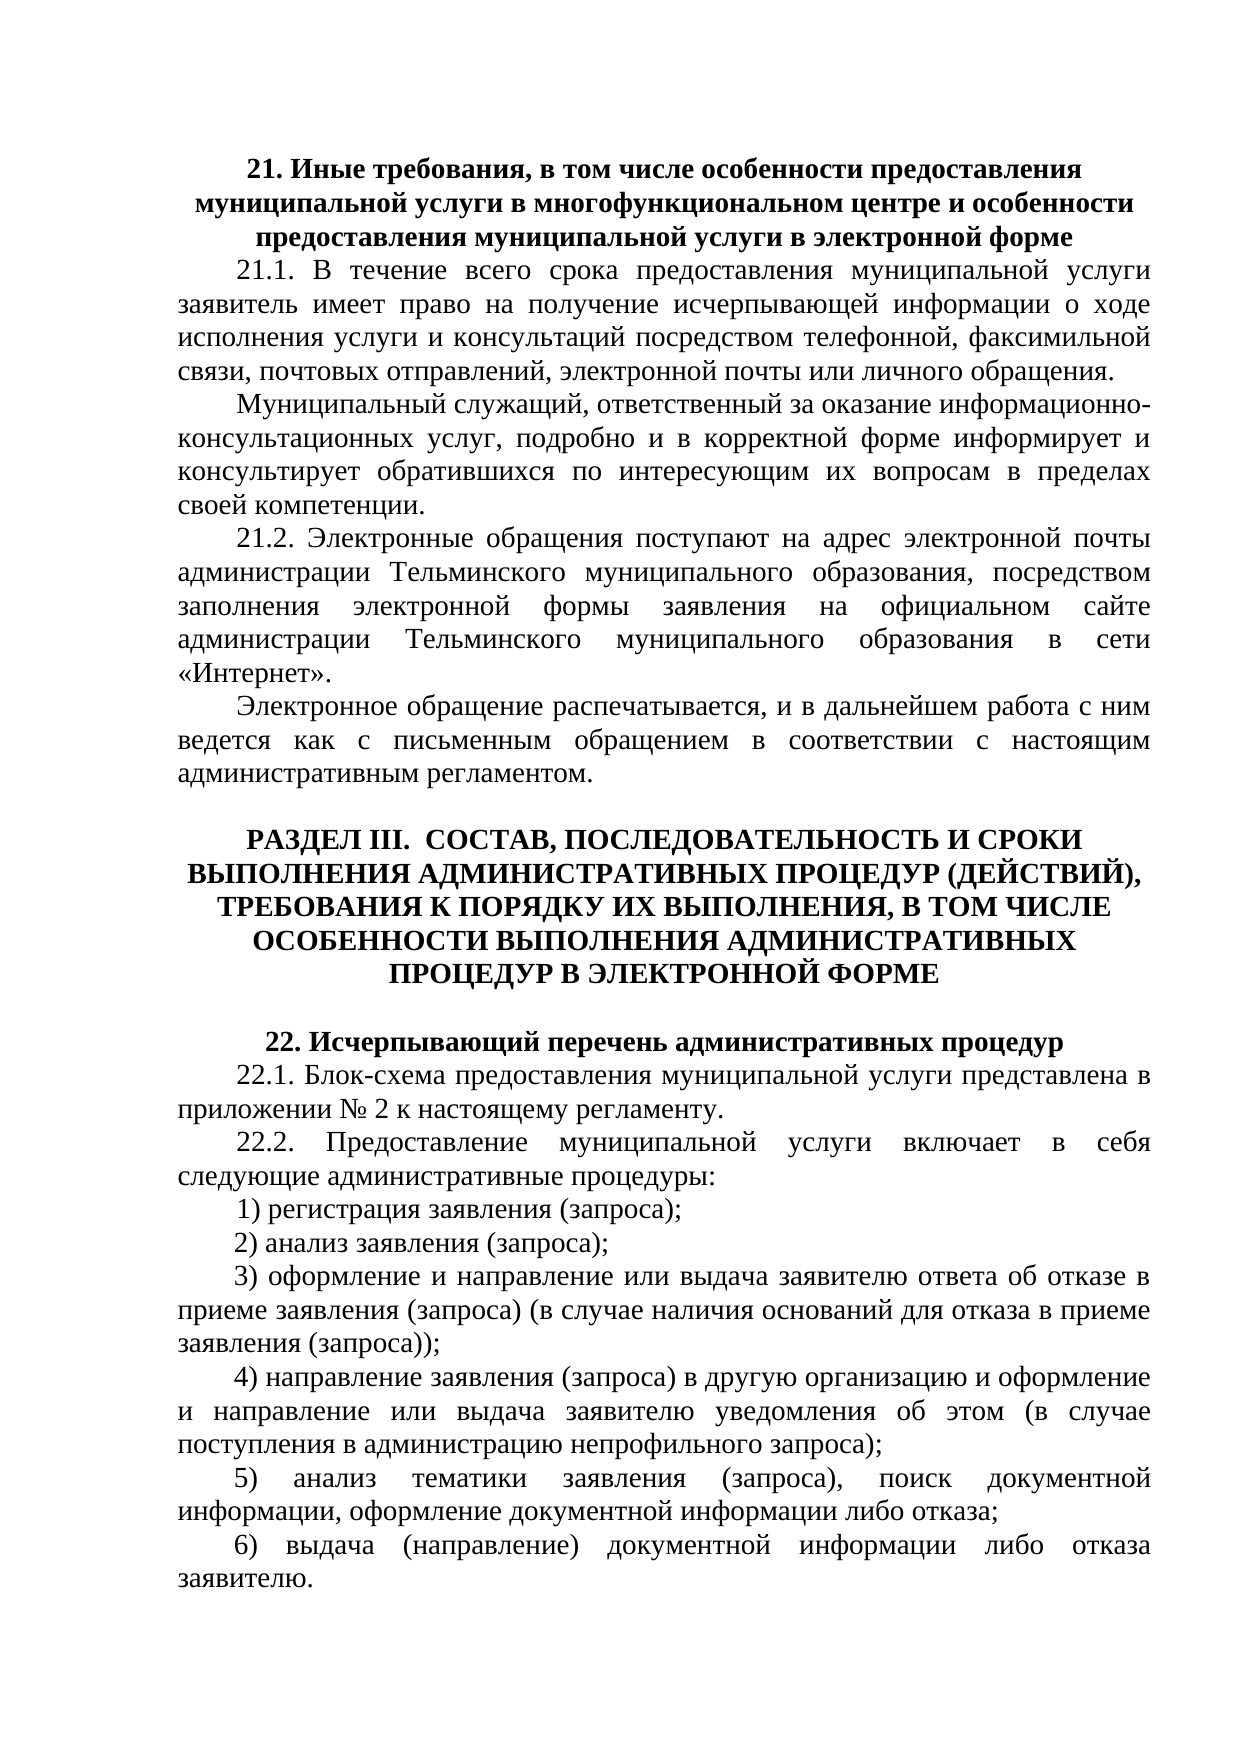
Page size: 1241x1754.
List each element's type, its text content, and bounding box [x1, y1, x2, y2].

text 5) анализ тематики заявления (запроса), поиск документной информации, оформление документной информации либо отказа; [177, 1460, 1152, 1527]
text 3) оформление и направление или выдача заявителю ответа об отказе в приеме заявления (запроса) (в случае наличия оснований для отказа в приеме заявления (запроса)); [177, 1258, 1152, 1359]
text 22.2. Предоставление муниципальной услуги включает в себя следующие административные процедуры: [177, 1124, 1152, 1191]
text 22. Исчерпывающий перечень административных процедур [177, 1024, 1152, 1057]
text 1) регистрация заявления (запроса); [177, 1191, 1152, 1225]
text 21.1. В течение всего срока предоставления муниципальной услуги заявитель имеет право на получение исчерпывающей информации о ходе исполнения услуги и консультаций посредством телефонной, факсимильной связи, почтовых отправлений, электронной почты или личного обращения. [177, 252, 1152, 386]
text 4) направление заявления (запроса) в другую организацию и оформление и направление или выдача заявителю уведомления об этом (в случае поступления в администрацию непрофильного запроса); [177, 1359, 1152, 1460]
text 21. Иные требования, в том числе особенности предоставления муниципальной услуги в многофункциональном центре и особенности предоставления муниципальной услуги в электронной форме [177, 152, 1152, 252]
text 22.1. Блок-схема предоставления муниципальной услуги представлена в приложении № 2 к настоящему регламенту. [177, 1057, 1152, 1124]
text Муниципальный служащий, ответственный за оказание информационно-консультационных услуг, подробно и в корректной форме информирует и консультирует обратившихся по интересующим их вопросам в пределах своей компетенции. [177, 386, 1152, 521]
text 21.2. Электронные обращения поступают на адрес электронной почты администрации Тельминского муниципального образования, посредством заполнения электронной формы заявления на официальном сайте администрации Тельминского муниципального образования в сети «Интернет». [177, 521, 1152, 688]
text Электронное обращение распечатывается, и в дальнейшем работа с ним ведется как с письменным обращением в соответствии с настоящим административным регламентом. [177, 688, 1152, 789]
text 2) анализ заявления (запроса); [177, 1225, 1152, 1258]
text 6) выдача (направление) документной информации либо отказа заявителю. [177, 1527, 1152, 1594]
text Раздел III. СоСТАВ, ПОСЛЕДОВАТЕЛЬНОСТЬ И СРОКИ ВЫПОЛНЕНИЯ АДМИНИСТРАТИВНЫХ ПРОЦЕДУР (ДЕЙСТВИЙ), ТРЕБОВАНИЯ К ПОРЯДКУ ИХ ВЫПОЛНЕНИЯ, В ТОМ ЧИСЛЕ ОСОБЕННОСТИ ВЫПОЛНЕНИЯ АДМИНИСТРАТИВНЫХ ПРОЦЕДУР В ЭЛЕКТРОННОЙ ФОРМЕ [177, 822, 1152, 990]
